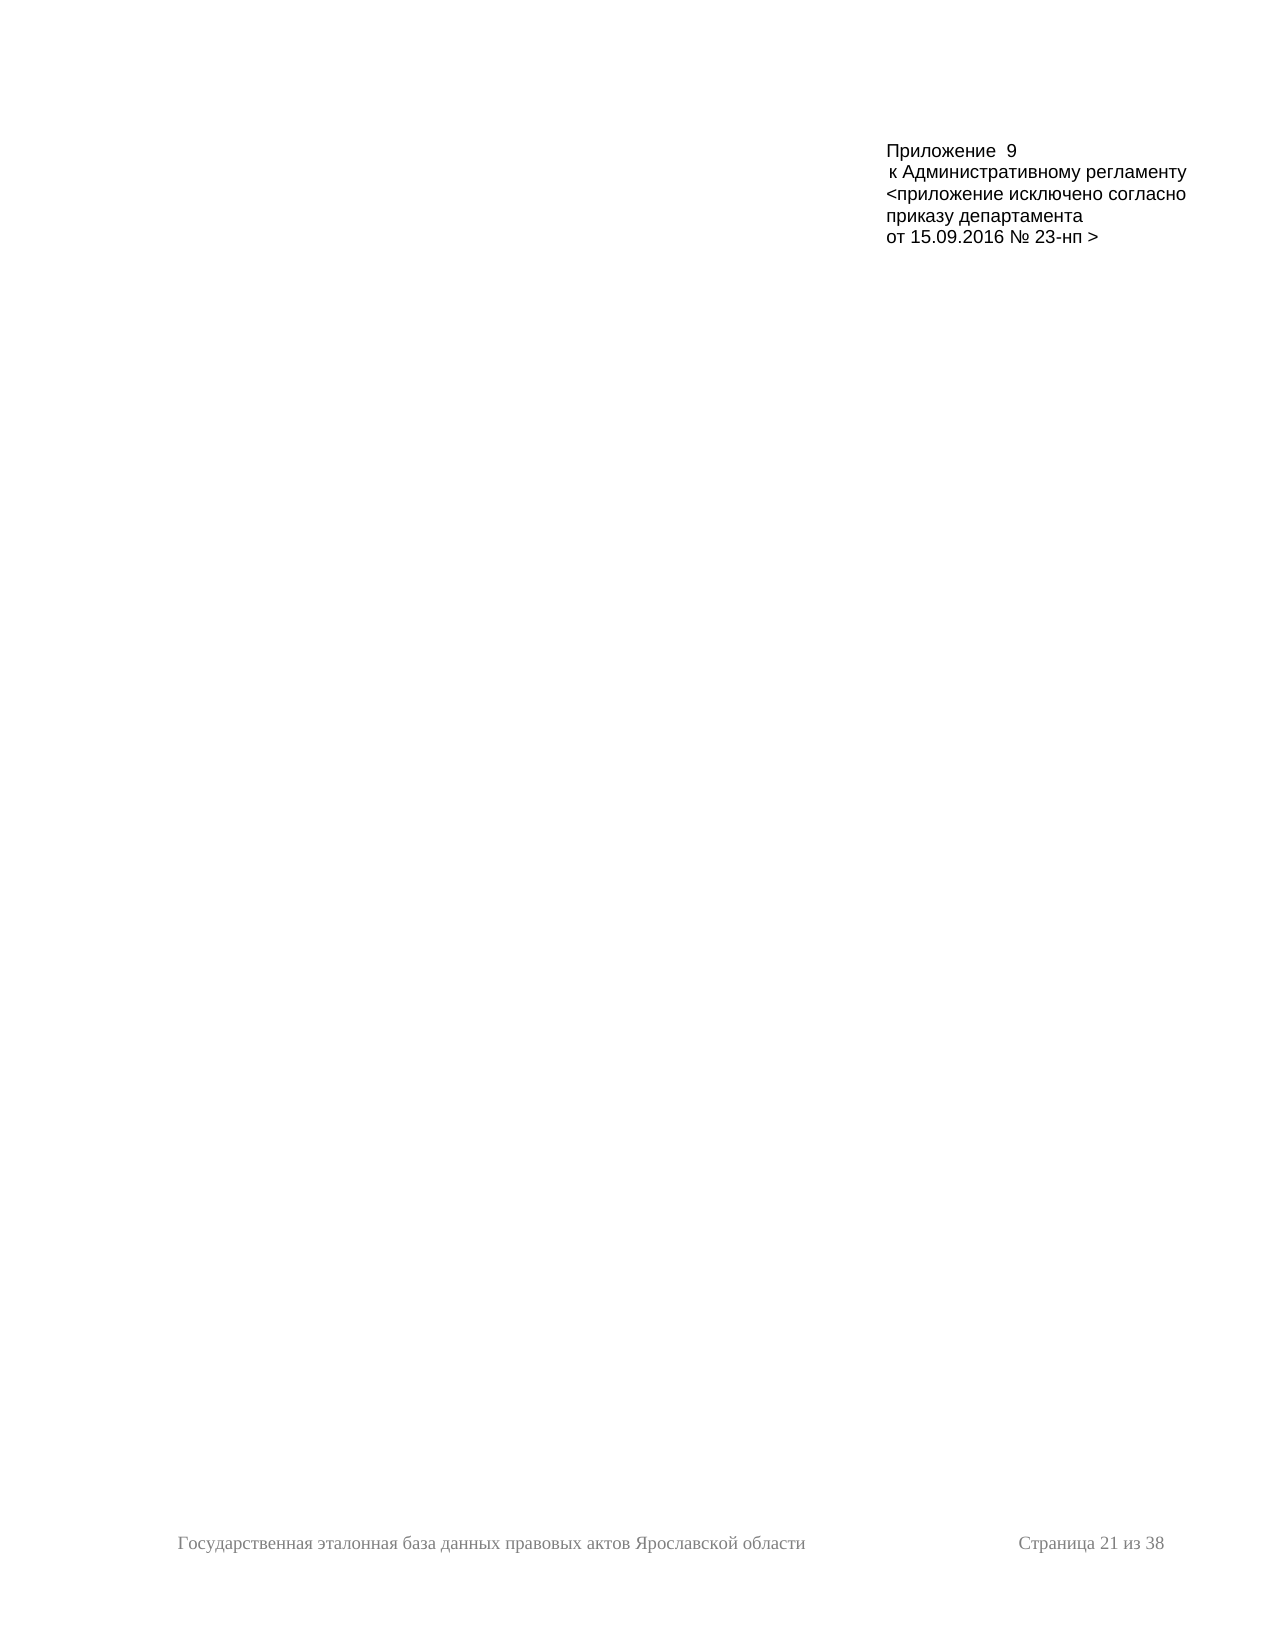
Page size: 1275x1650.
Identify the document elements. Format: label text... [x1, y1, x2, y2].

text Приложение 9 [886, 140, 1186, 161]
text <приложение исключено согласно приказу департамента от 15.09.2016 № 23-нп > [886, 183, 1186, 247]
text к Административному регламенту [886, 161, 1186, 183]
